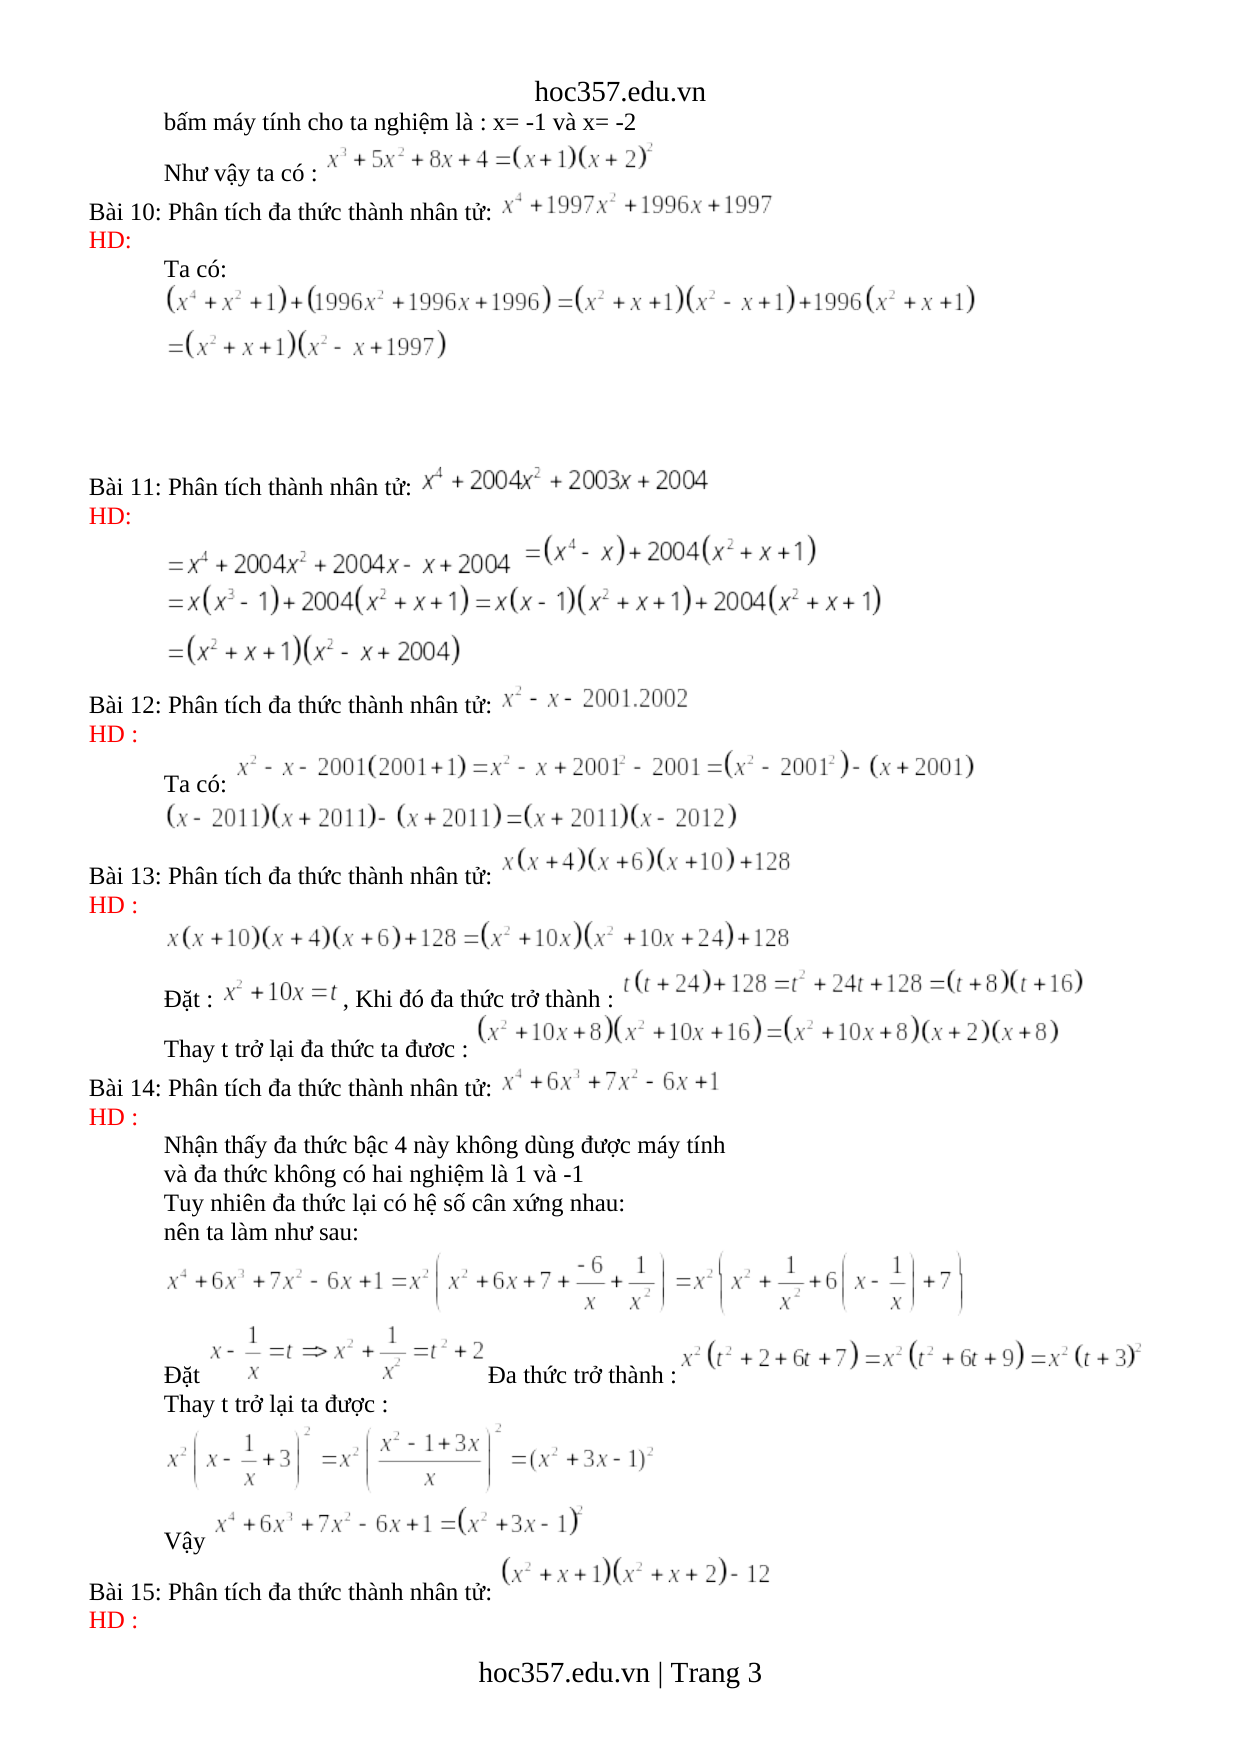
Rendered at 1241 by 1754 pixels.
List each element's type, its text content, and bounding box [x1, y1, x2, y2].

text Bài 11: Phân tích thành nhân tử: [89, 459, 1152, 501]
text HD : [89, 890, 1152, 919]
text Bài 15: Phân tích đa thức thành nhân tử: [89, 1555, 1152, 1605]
text Đặt Đa thức trở thành : [89, 1320, 1152, 1389]
text Tuy nhiên đa thức lại có hệ số cân xứng nhau: [89, 1188, 1152, 1217]
text Thay t trở lại đa thức ta đươc : [89, 1012, 1152, 1063]
text Bài 14: Phân tích đa thức thành nhân tử: [89, 1063, 1152, 1102]
text HD: [89, 225, 1152, 254]
text HD : [89, 719, 1152, 747]
text Thay t trở lại ta được : [89, 1389, 1152, 1418]
text nên ta làm như sau: [89, 1217, 1152, 1245]
text Đặt : , Khi đó đa thức trở thành : [89, 964, 1152, 1012]
text HD : [89, 1102, 1152, 1130]
text Vậy [89, 1499, 1152, 1555]
text Bài 12: Phân tích đa thức thành nhân tử: [89, 680, 1152, 719]
text Ta có: [89, 747, 1152, 798]
text Bài 10: Phân tích đa thức thành nhân tử: [89, 187, 1152, 225]
text Ta có: [89, 254, 1152, 283]
text Nhận thấy đa thức bậc 4 này không dùng được máy tính [89, 1130, 1152, 1159]
text HD : [89, 1605, 1152, 1634]
text Bài 13: Phân tích đa thức thành nhân tử: [89, 841, 1152, 890]
text Như vậy ta có : [89, 136, 1152, 187]
text HD: [89, 501, 1152, 530]
text bấm máy tính cho ta nghiệm là : x= -1 và x= -2 [89, 107, 1152, 136]
text và đa thức không có hai nghiệm là 1 và -1 [89, 1159, 1152, 1188]
